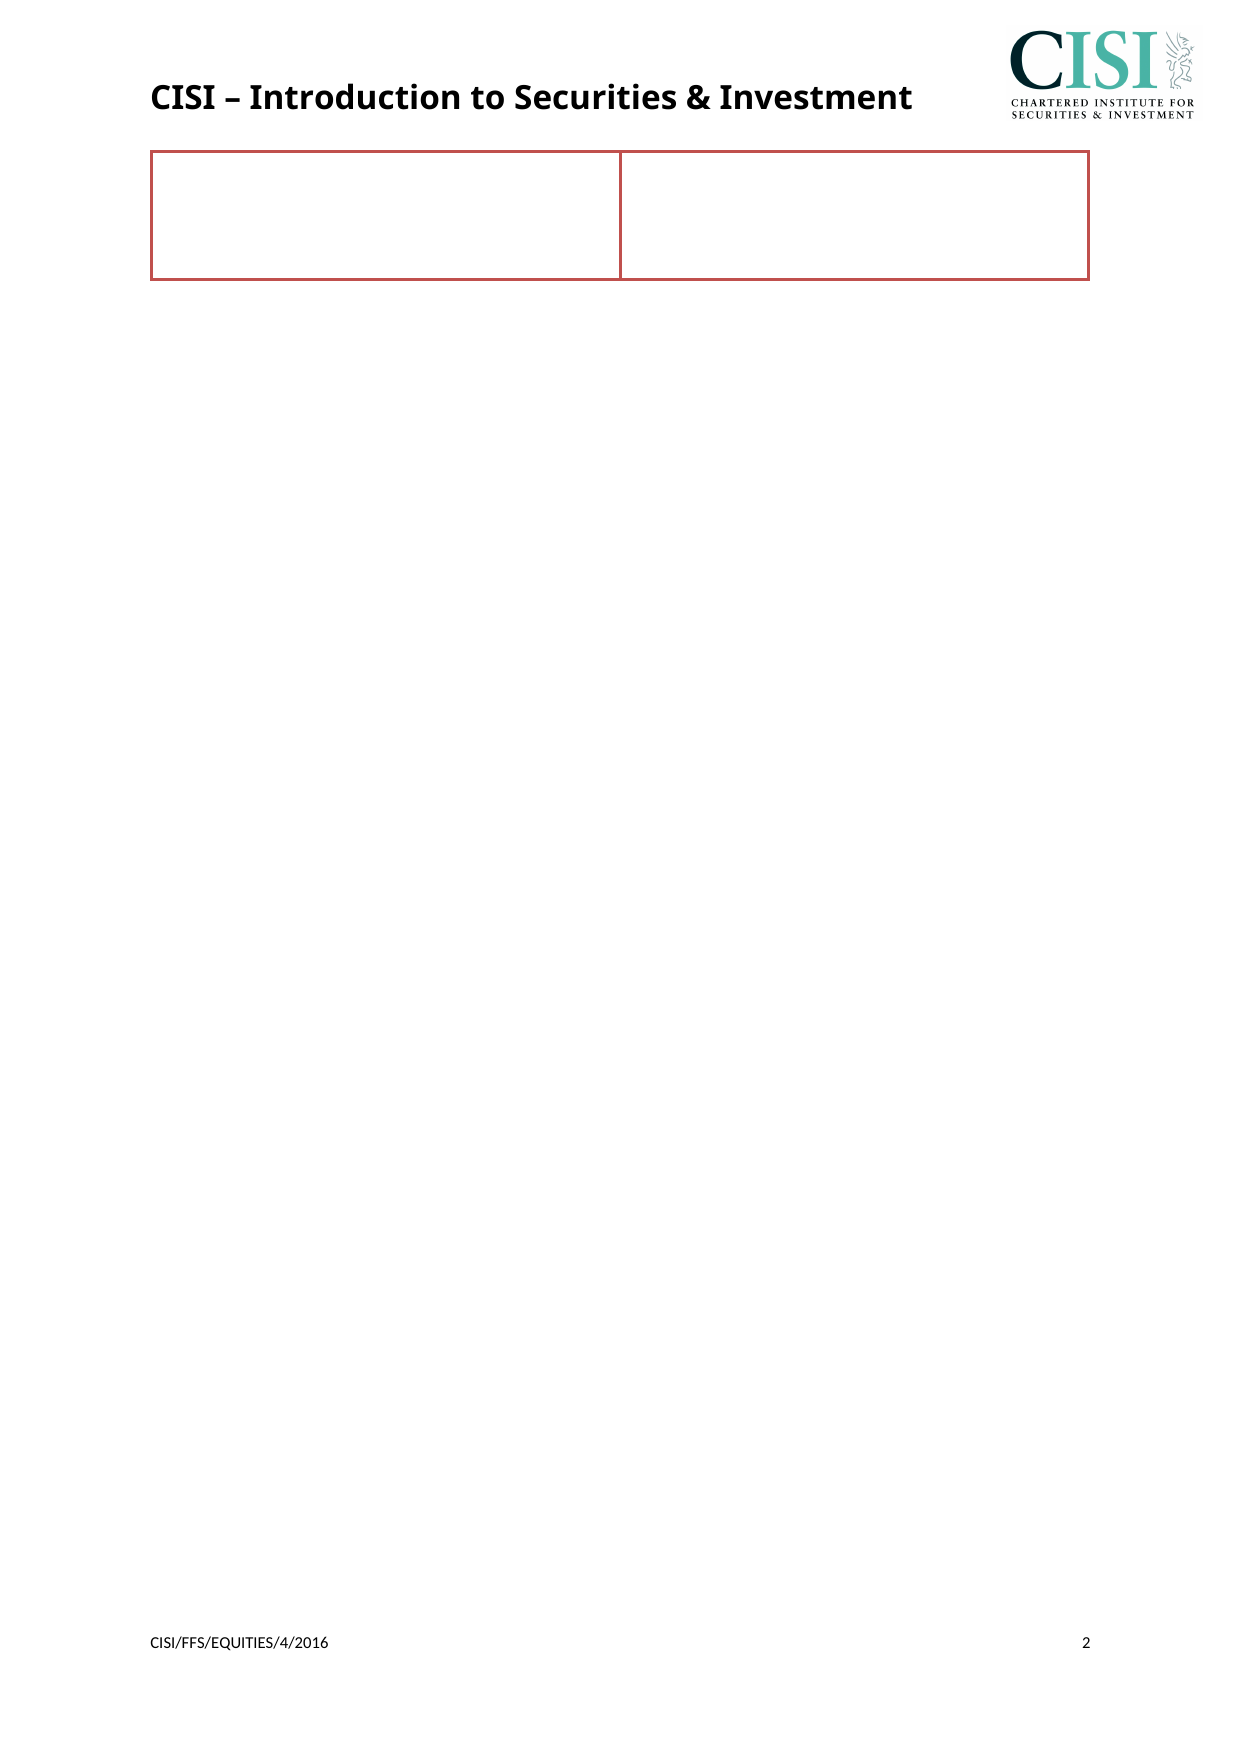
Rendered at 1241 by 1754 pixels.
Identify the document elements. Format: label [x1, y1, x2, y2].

table_cell [622, 153, 1087, 278]
table_cell [153, 153, 619, 278]
picture [1006, 25, 1204, 121]
